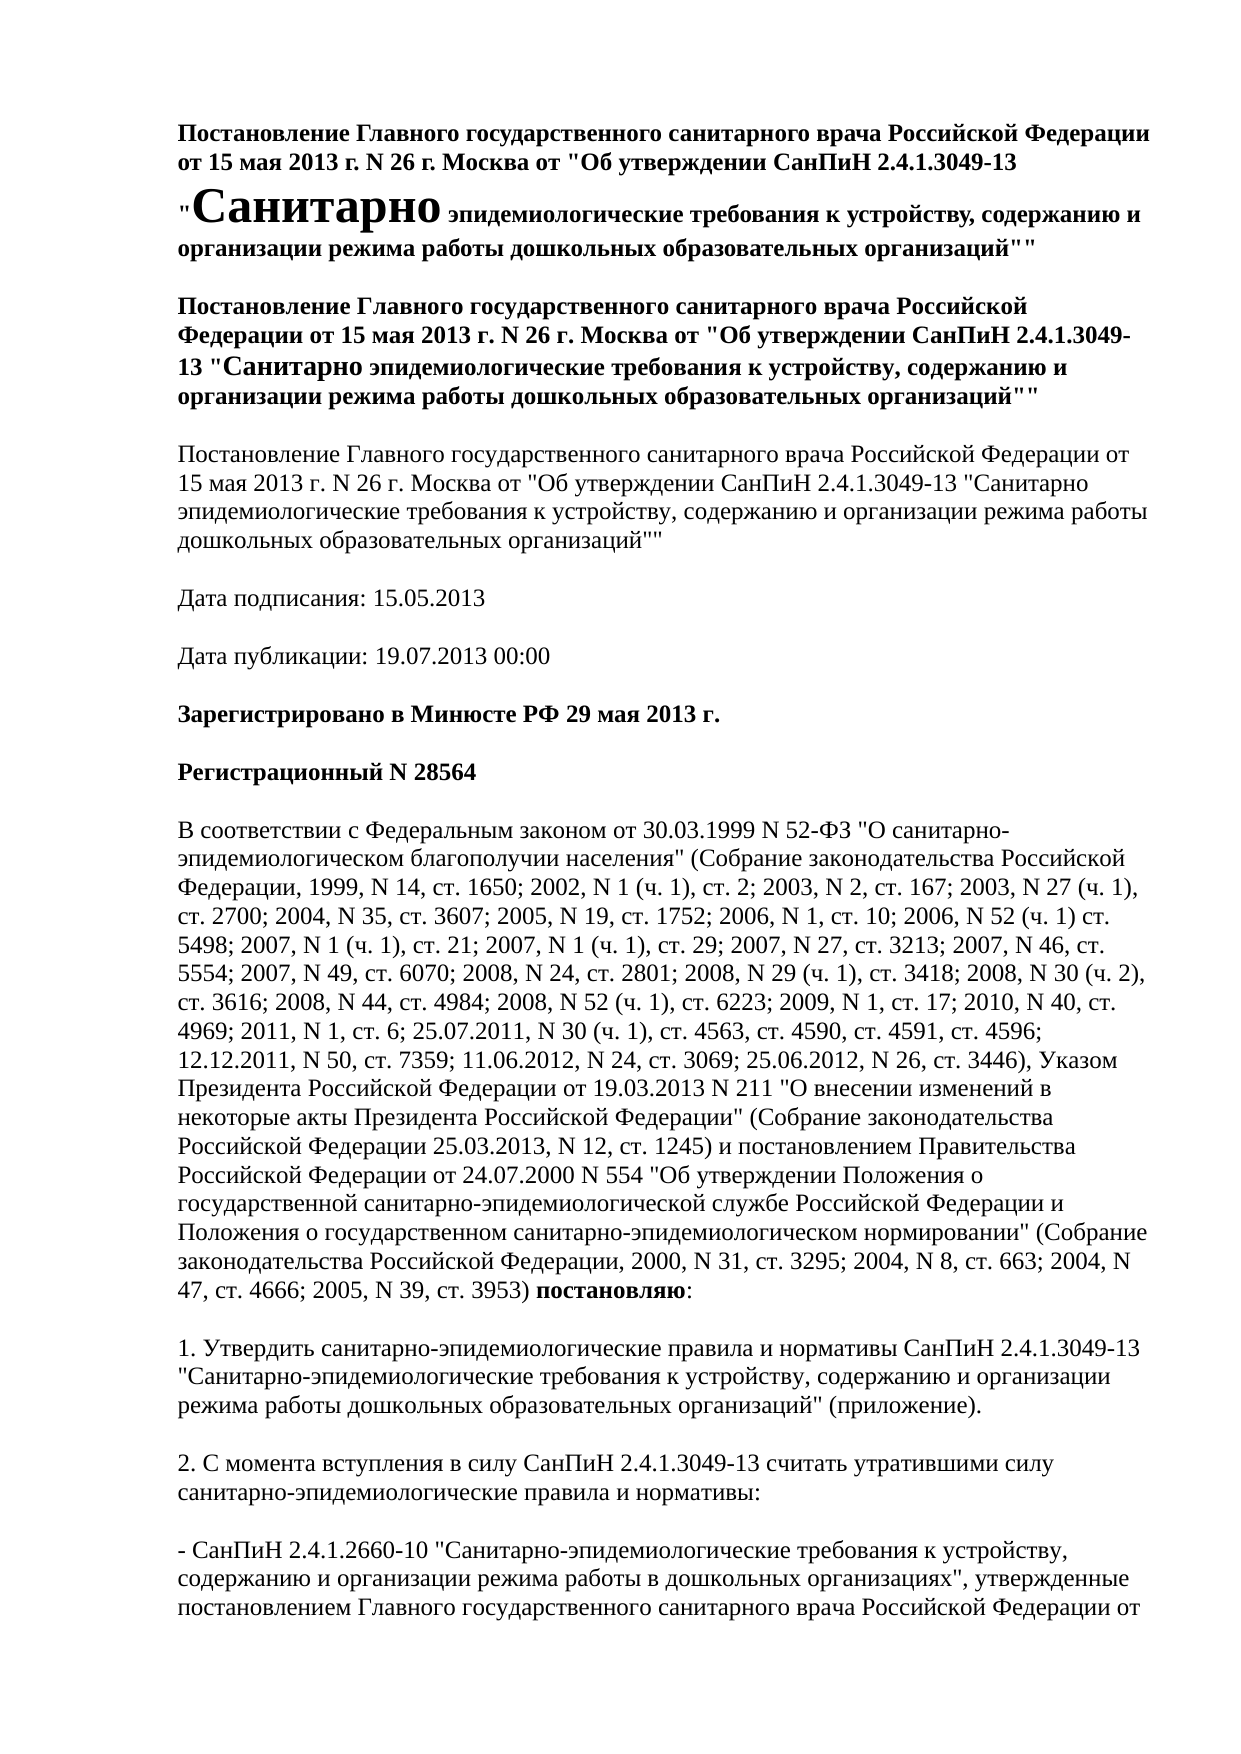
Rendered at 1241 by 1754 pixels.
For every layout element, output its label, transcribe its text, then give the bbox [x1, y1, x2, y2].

text Постановление Главного государственного санитарного врача Российской Федерации от 15 мая 2013 г. N 26 г. Москва от "Об утверждении СанПиН 2.4.1.3049-13 "Санитарно эпидемиологические требования к устройству, содержанию и организации режима работы дошкольных образовательных организаций"" [177, 291, 1152, 410]
text Дата подписания: 15.05.2013 [177, 583, 1152, 612]
text Регистрационный N 28564 [177, 757, 1152, 786]
text Зарегистрировано в Минюсте РФ 29 мая 2013 г. [177, 699, 1152, 728]
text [177, 1535, 1152, 1621]
text Дата публикации: 19.07.2013 00:00 [177, 641, 1152, 670]
text В соответствии с Федеральным законом от 30.03.1999 N 52-ФЗ "О санитарно-эпидемиологическом благополучии населения" (Собрание законодательства Российской Федерации, 1999, N 14, ст. 1650; 2002, N 1 (ч. 1), ст. 2; 2003, N 2, ст. 167; 2003, N 27 (ч. 1), ст. 2700; 2004, N 35, ст. 3607; 2005, N 19, ст. 1752; 2006, N 1, ст. 10; 2006, N 52 (ч. 1) ст. 5498; 2007, N 1 (ч. 1), ст. 21; 2007, N 1 (ч. 1), ст. 29; 2007, N 27, ст. 3213; 2007, N 46, ст. 5554; 2007, N 49, ст. 6070; 2008, N 24, ст. 2801; 2008, N 29 (ч. 1), ст. 3418; 2008, N 30 (ч. 2), ст. 3616; 2008, N 44, ст. 4984; 2008, N 52 (ч. 1), ст. 6223; 2009, N 1, ст. 17; 2010, N 40, ст. 4969; 2011, N 1, ст. 6; 25.07.2011, N 30 (ч. 1), ст. 4563, ст. 4590, ст. 4591, ст. 4596; 12.12.2011, N 50, ст. 7359; 11.06.2012, N 24, ст. 3069; 25.06.2012, N 26, ст. 3446), Указом Президента Российской Федерации от 19.03.2013 N 211 "О внесении изменений в некоторые акты Президента Российской Федерации" (Собрание законодательства Российской Федерации 25.03.2013, N 12, ст. 1245) и постановлением Правительства Российской Федерации от 24.07.2000 N 554 "Об утверждении Положения о государственной санитарно-эпидемиологической службе Российской Федерации и Положения о государственном санитарно-эпидемиологическом нормировании" (Собрание законодательства Российской Федерации, 2000, N 31, ст. 3295; 2004, N 8, ст. 663; 2004, N 47, ст. 4666; 2005, N 39, ст. 3953) постановляю: [177, 815, 1152, 1303]
text 2. С момента вступления в силу СанПиН 2.4.1.3049-13 считать утратившими силу санитарно-эпидемиологические правила и нормативы: [177, 1448, 1152, 1506]
text 1. Утвердить санитарно-эпидемиологические правила и нормативы СанПиН 2.4.1.3049-13 "Санитарно-эпидемиологические требования к устройству, содержанию и организации режима работы дошкольных образовательных организаций" (приложение). [177, 1333, 1152, 1419]
text Постановление Главного государственного санитарного врача Российской Федерации от 15 мая 2013 г. N 26 г. Москва от "Об утверждении СанПиН 2.4.1.3049-13 "Санитарно эпидемиологические требования к устройству, содержанию и организации режима работы дошкольных образовательных организаций"" [177, 439, 1152, 554]
text Постановление Главного государственного санитарного врача Российской Федерации от 15 мая 2013 г. N 26 г. Москва от "Об утверждении СанПиН 2.4.1.3049-13 "Санитарно эпидемиологические требования к устройству, содержанию и организации режима работы дошкольных образовательных организаций"" [177, 118, 1152, 262]
